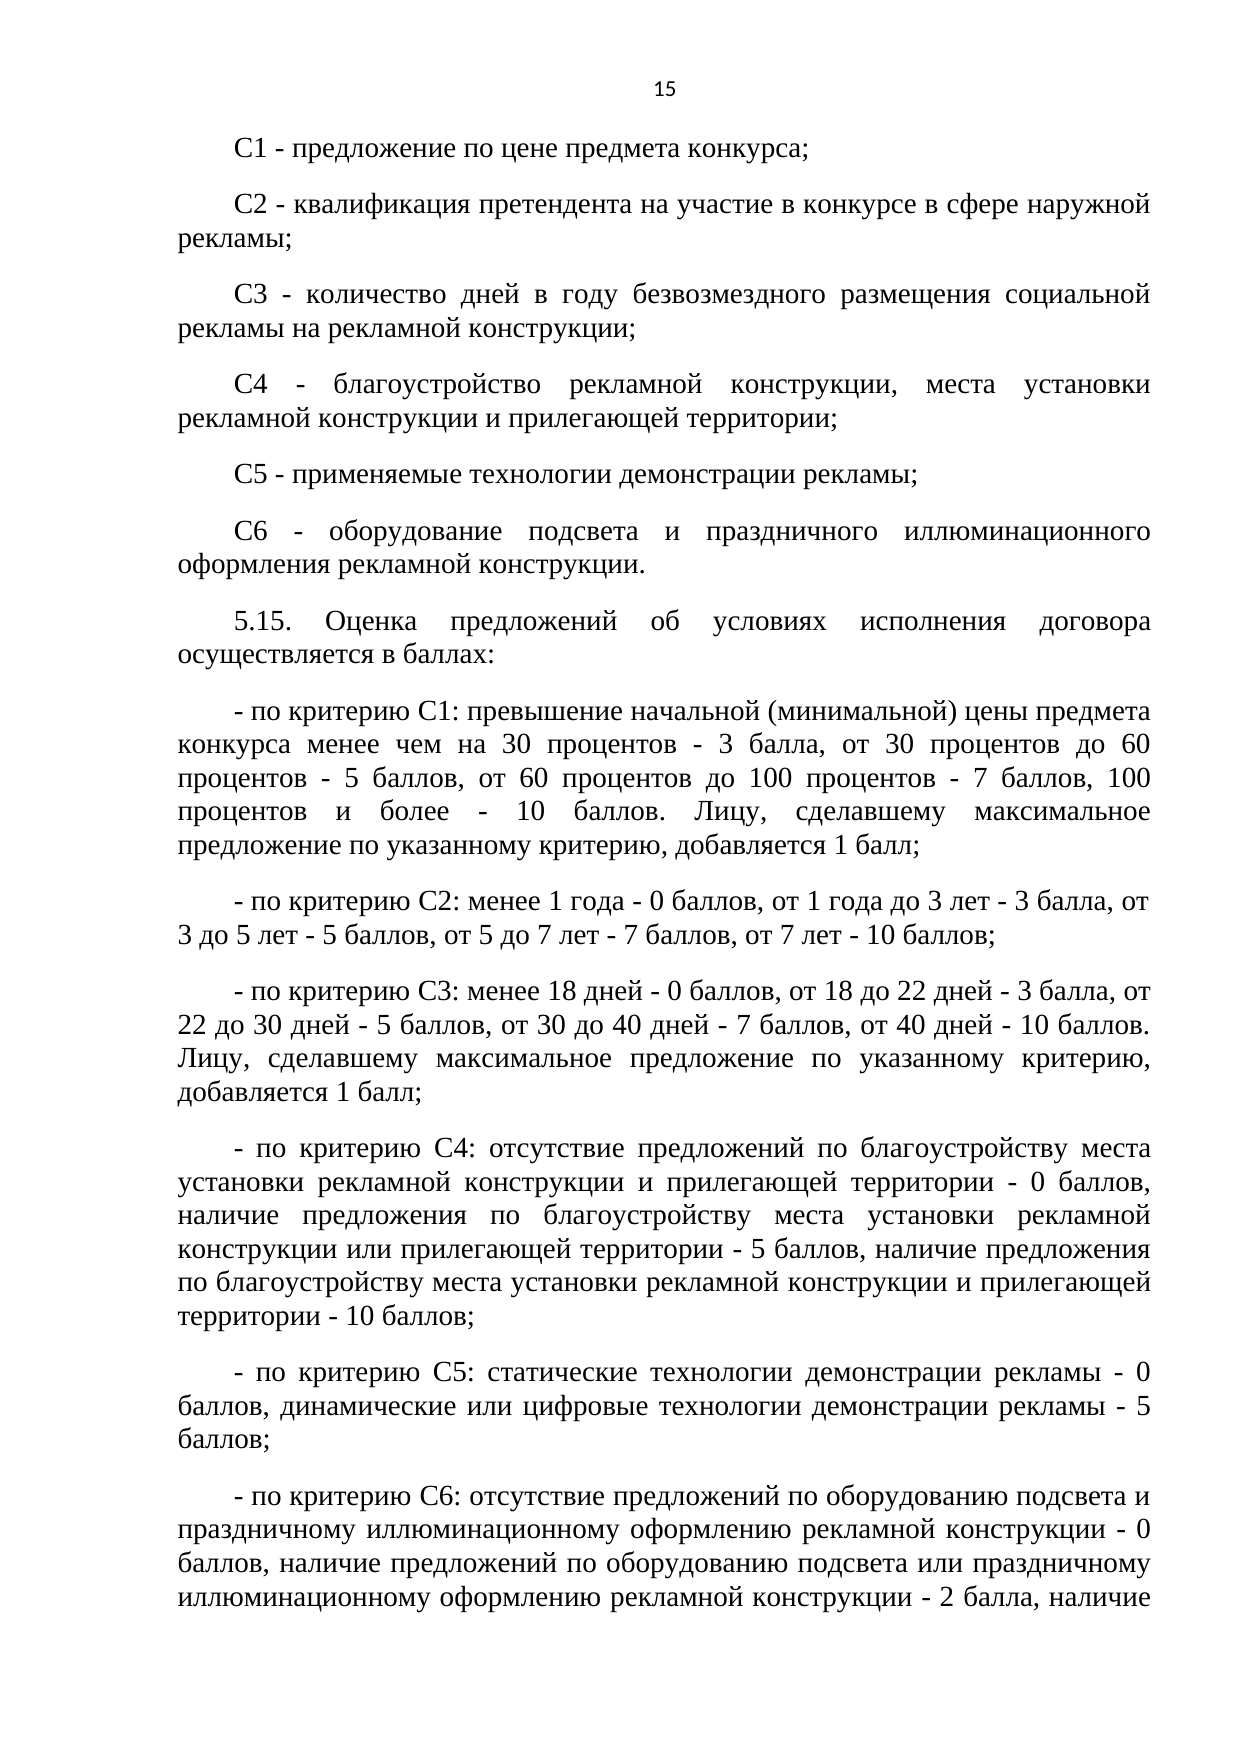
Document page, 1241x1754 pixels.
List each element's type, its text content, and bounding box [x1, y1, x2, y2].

text - по критерию С1: превышение начальной (минимальной) цены предмета конкурса менее чем на 30 процентов - 3 балла, от 30 процентов до 60 процентов - 5 баллов, от 60 процентов до 100 процентов - 7 баллов, 100 процентов и более - 10 баллов. Лицу, сделавшему максимальное предложение по указанному критерию, добавляется 1 балл; [177, 693, 1152, 860]
text С5 - применяемые технологии демонстрации рекламы; [177, 456, 1152, 490]
text 5.15. Оценка предложений об условиях исполнения договора осуществляется в баллах: [177, 603, 1152, 670]
text - по критерию С2: менее 1 года - 0 баллов, от 1 года до 3 лет - 3 балла, от 3 до 5 лет - 5 баллов, от 5 до 7 лет - 7 баллов, от 7 лет - 10 баллов; [177, 883, 1152, 950]
text С1 - предложение по цене предмета конкурса; [177, 130, 1152, 163]
text - по критерию С3: менее 18 дней - 0 баллов, от 18 до 22 дней - 3 балла, от 22 до 30 дней - 5 баллов, от 30 до 40 дней - 7 баллов, от 40 дней - 10 баллов. Лицу, сделавшему максимальное предложение по указанному критерию, добавляется 1 балл; [177, 973, 1152, 1107]
text С3 - количество дней в году безвозмездного размещения социальной рекламы на рекламной конструкции; [177, 276, 1152, 343]
text - по критерию С4: отсутствие предложений по благоустройству места установки рекламной конструкции и прилегающей территории - 0 баллов, наличие предложения по благоустройству места установки рекламной конструкции или прилегающей территории - 5 баллов, наличие предложения по благоустройству места установки рекламной конструкции и прилегающей территории - 10 баллов; [177, 1130, 1152, 1332]
text - по критерию С5: статические технологии демонстрации рекламы - 0 баллов, динамические или цифровые технологии демонстрации рекламы - 5 баллов; [177, 1354, 1152, 1455]
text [177, 1478, 1152, 1612]
text С6 - оборудование подсвета и праздничного иллюминационного оформления рекламной конструкции. [177, 513, 1152, 580]
text С2 - квалификация претендента на участие в конкурсе в сфере наружной рекламы; [177, 186, 1152, 253]
text С4 - благоустройство рекламной конструкции, места установки рекламной конструкции и прилегающей территории; [177, 366, 1152, 433]
